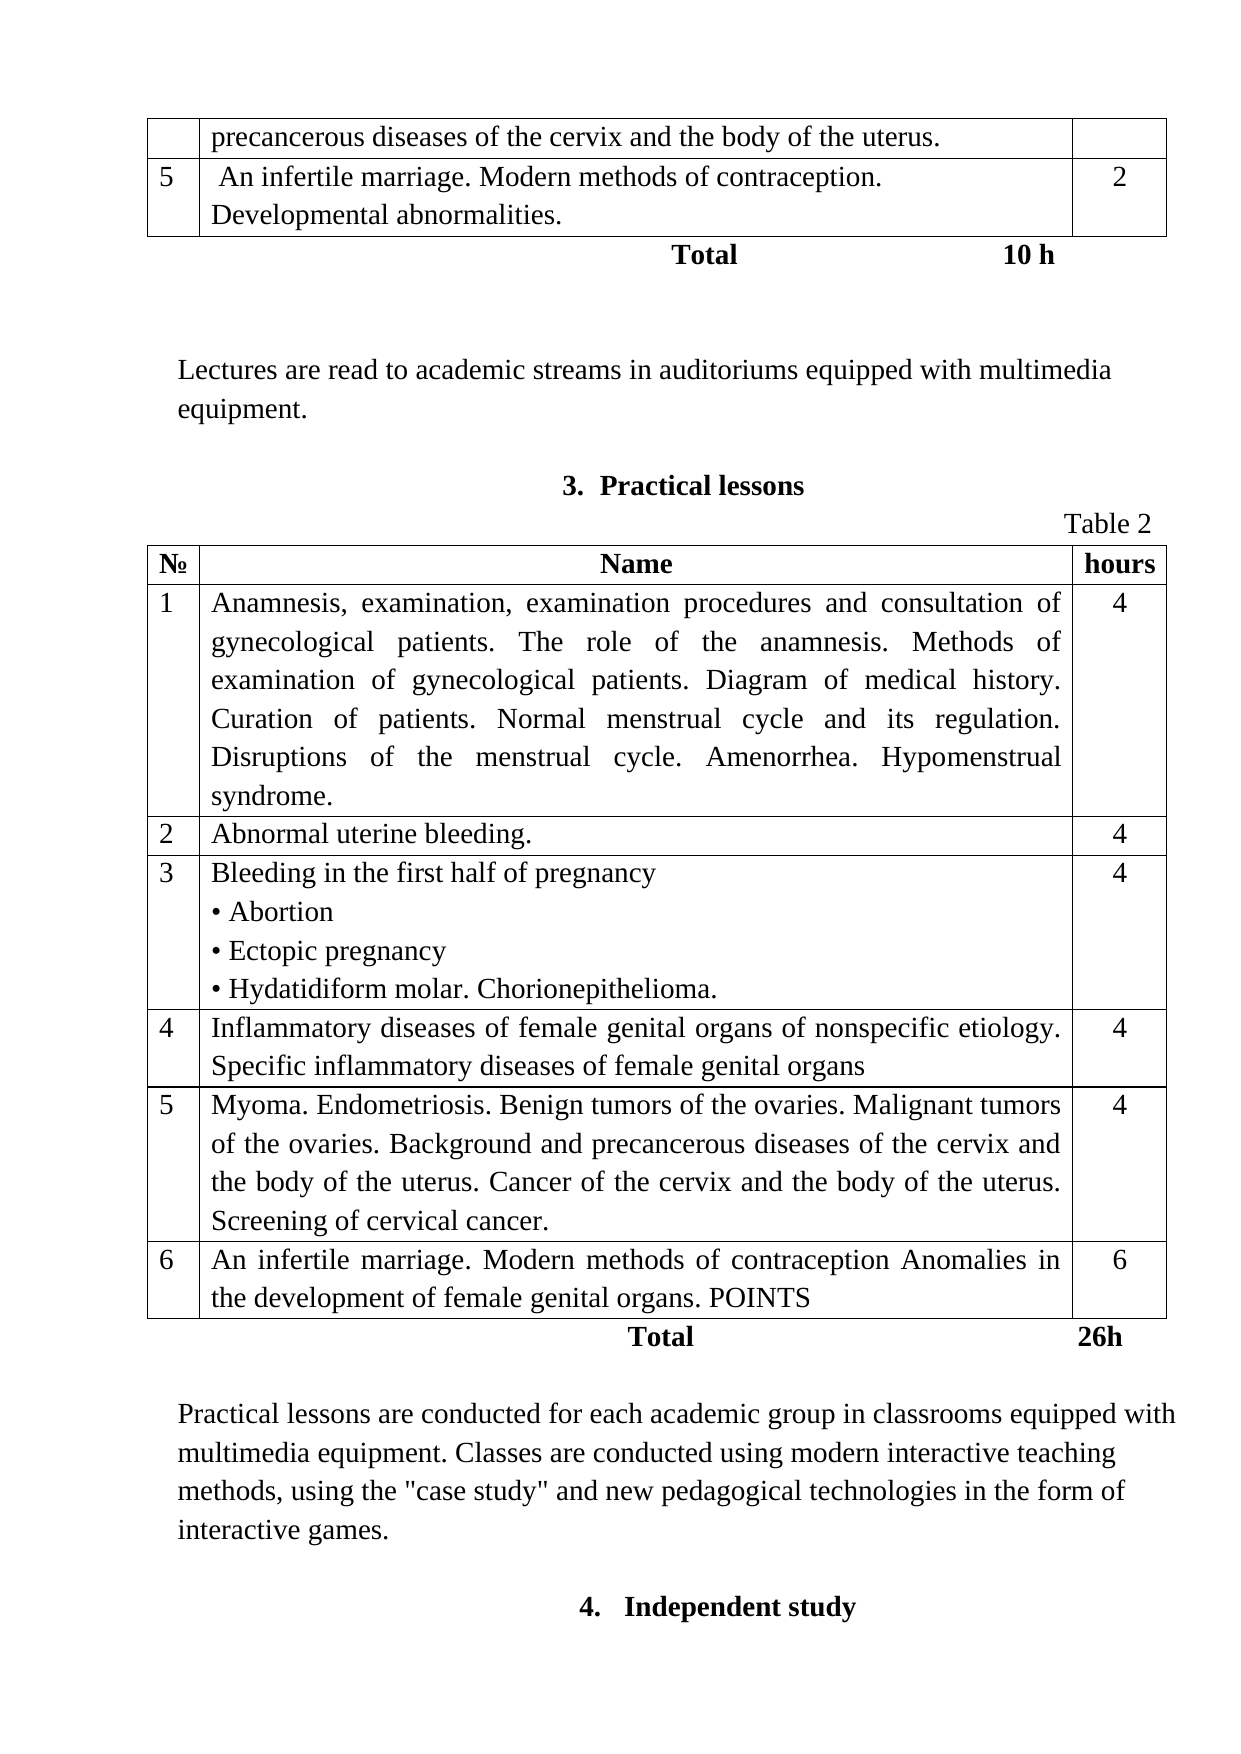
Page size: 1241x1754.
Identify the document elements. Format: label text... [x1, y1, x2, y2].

list Practical lessons [215, 468, 1152, 502]
table_cell Abnormal uterine bleeding. [200, 817, 1072, 854]
table_cell Myoma. Endometriosis. Benign tumors of the ovaries. Malignant tumors of the ovaries. Background and precancerous diseases of the cervix and the body of the uterus. Cancer of the cervix and the body of the uterus. Screening of cervical cancer. [200, 1088, 1072, 1241]
table_cell 4 [1073, 1088, 1166, 1241]
list Independent study [215, 1589, 1221, 1623]
text Practical lessons are conducted for each academic group in classrooms equipped with multimedia equipment. Classes are conducted using modern interactive teaching methods, using the "case study" and new pedagogical technologies in the form of interactive games. [177, 1396, 1221, 1546]
table_cell 4 [1073, 585, 1166, 816]
text Total 10 h [552, 237, 1206, 270]
table_cell 1 [148, 585, 199, 816]
table_cell 5 [148, 159, 199, 236]
table_header hours [1073, 546, 1166, 584]
table_cell Inflammatory diseases of female genital organs of nonspecific etiology. Specific inflammatory diseases of female genital organs [200, 1010, 1072, 1086]
table_cell 4 [148, 119, 199, 158]
table_cell 2 [1073, 119, 1166, 158]
table_cell 4 [148, 1010, 199, 1086]
table_cell 4 [1073, 856, 1166, 1009]
table_cell An infertile marriage. Modern methods of contraception Anomalies in the development of female genital organs. POINTS [200, 1242, 1072, 1318]
text Total 26h [177, 1319, 1221, 1353]
table_cell 5 [148, 1088, 199, 1241]
text Lectures are read to academic streams in auditoriums equipped with multimedia equipment. [177, 352, 1152, 424]
table_cell 3 [148, 856, 199, 1009]
table_header Name [200, 546, 1072, 584]
text Table 2 [177, 507, 1152, 540]
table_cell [200, 119, 1072, 158]
table_cell An infertile marriage. Modern methods of contraception. Developmental abnormalities. [200, 159, 1072, 236]
table_cell 2 [1073, 159, 1166, 236]
table_cell Anamnesis, examination, examination procedures and consultation of gynecological patients. The role of the anamnesis. Methods of examination of gynecological patients. Diagram of medical history. Curation of patients. Normal menstrual cycle and its regulation. Disruptions of the menstrual cycle. Amenorrhea. Hypomenstrual syndrome. [200, 585, 1072, 816]
table_header № [148, 546, 199, 584]
table_cell 4 [1073, 1010, 1166, 1086]
table_cell 6 [1073, 1242, 1166, 1318]
table_cell 4 [1073, 817, 1166, 854]
table_cell Bleeding in the first half of pregnancy • Abortion • Ectopic pregnancy • Hydatidiform molar. Chorionepithelioma. [200, 856, 1072, 1009]
table_cell 6 [148, 1242, 199, 1318]
table_cell 2 [148, 817, 199, 854]
